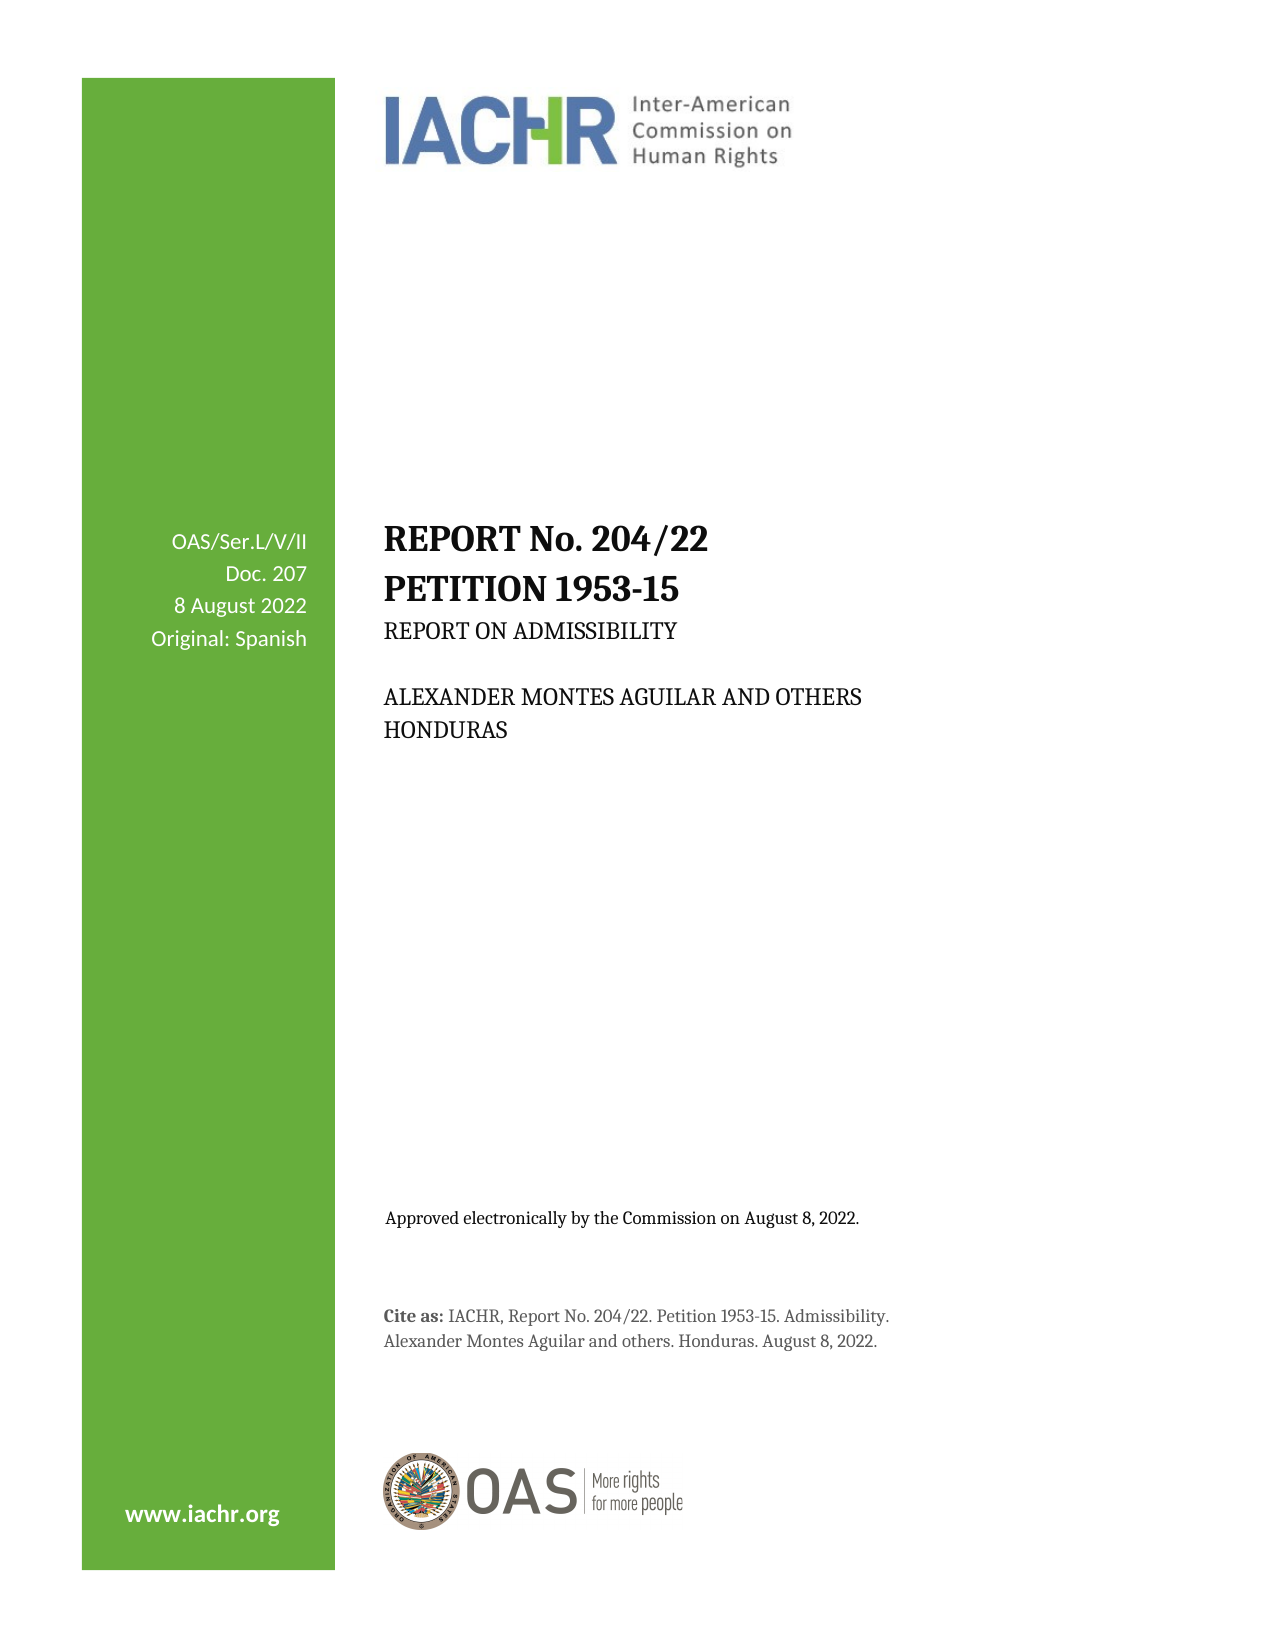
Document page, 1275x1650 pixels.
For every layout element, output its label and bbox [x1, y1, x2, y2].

picture [375, 87, 811, 172]
picture [383, 1453, 683, 1530]
